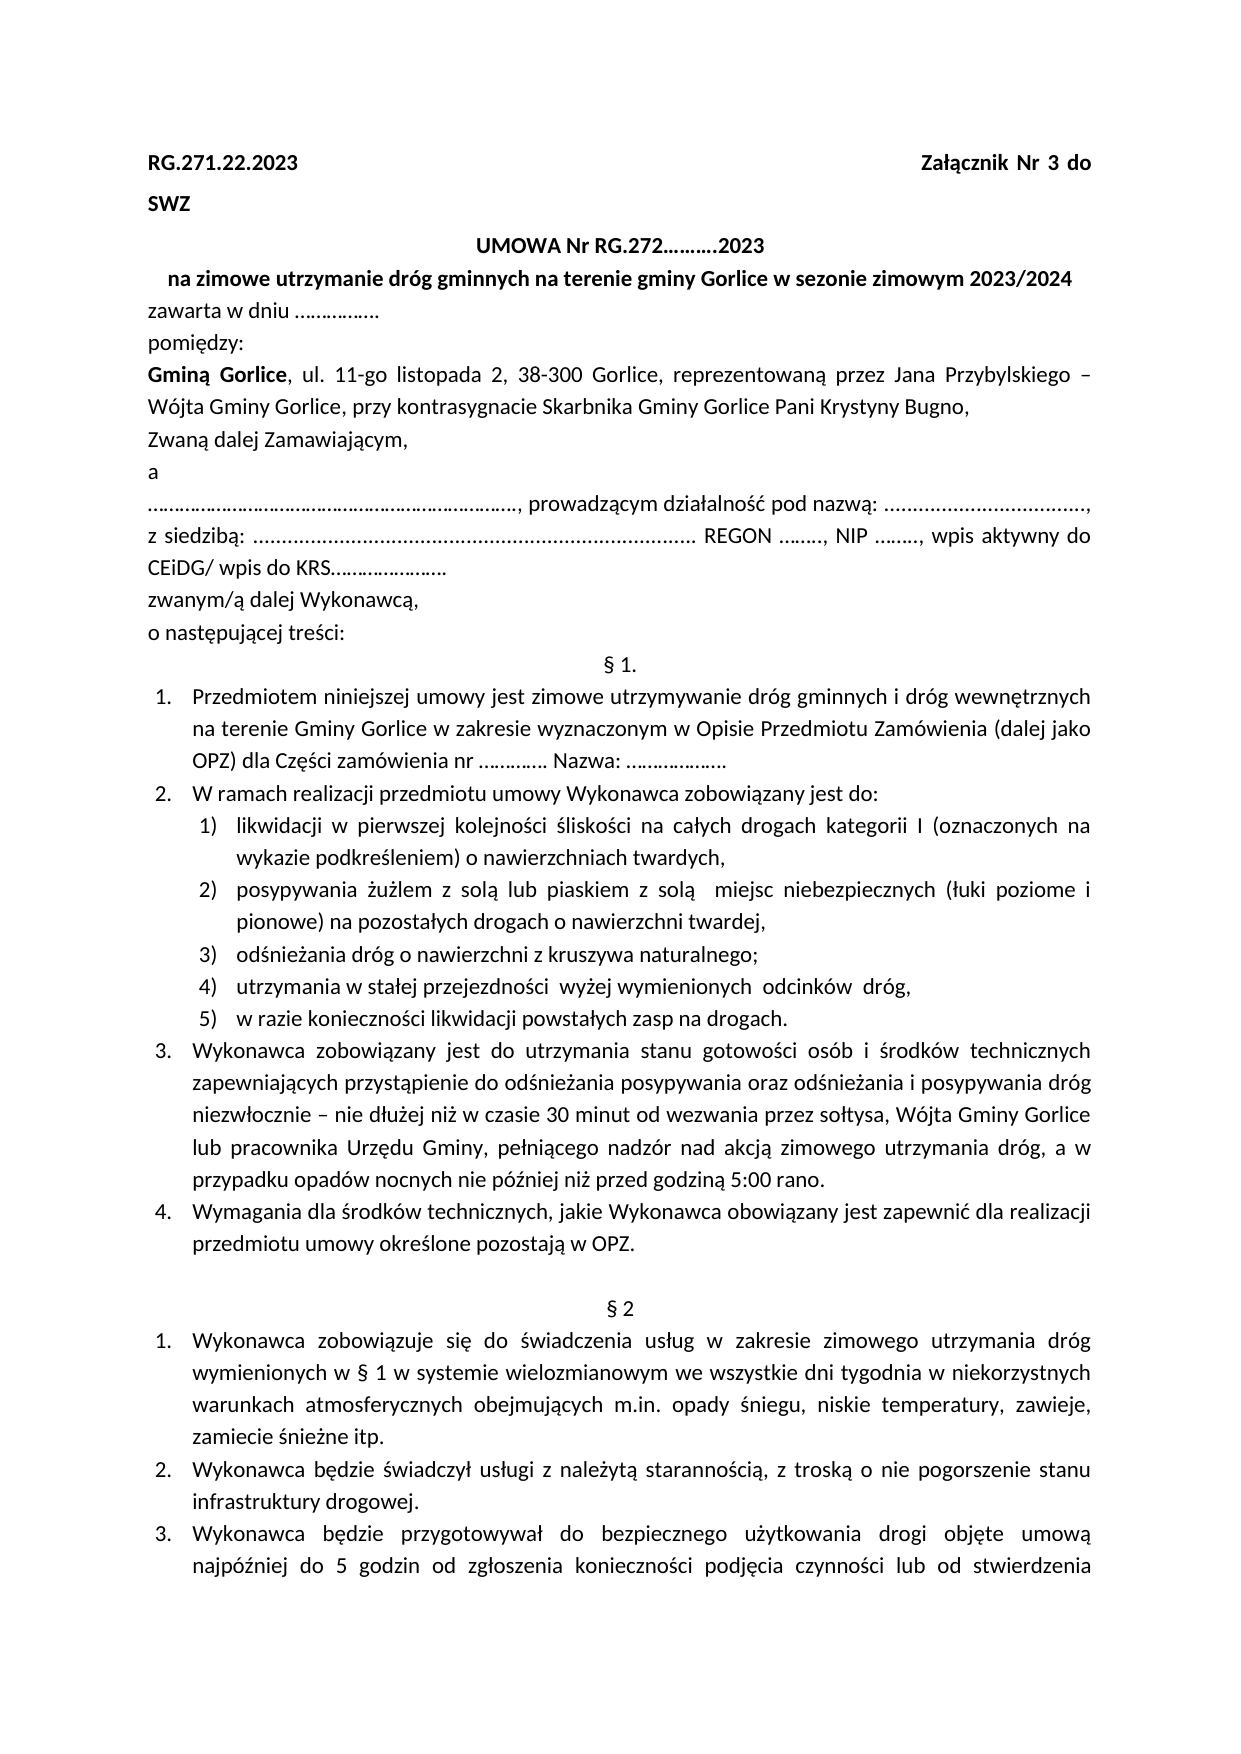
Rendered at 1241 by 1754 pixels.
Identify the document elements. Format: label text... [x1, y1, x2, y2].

text pomiędzy: [148, 328, 1093, 356]
text Gminą Gorlice, ul. 11-go listopada 2, 38-300 Gorlice, reprezentowaną przez Jana Przybylskiego – Wójta Gminy Gorlice, przy kontrasygnacie Skarbnika Gminy Gorlice Pani Krystyny Bugno, [148, 360, 1093, 421]
text § 1. [148, 650, 1093, 678]
text UMOWA Nr RG.272……….2023 [148, 232, 1093, 259]
text RG.271.22.2023 Załącznik Nr 3 do SWZ [148, 148, 1093, 218]
text Zwaną dalej Zamawiającym, [148, 425, 1093, 453]
text ……………………………………………………………., prowadzącym działalność pod nazwą: ..................................., z siedzibą: ............................................................................. REGON …….., NIP …….., wpis aktywny do CEiDG/ wpis do KRS…………………. [148, 489, 1093, 581]
text zawarta w dniu ……………. [148, 296, 1093, 324]
list odśnieżania dróg o nawierzchni z kruszywa naturalnego; [199, 940, 1093, 968]
text na zimowe utrzymanie dróg gminnych na terenie gminy Gorlice w sezonie zimowym 2023/2024 [148, 264, 1093, 292]
list w razie konieczności likwidacji powstałych zasp na drogach. [199, 1004, 1093, 1032]
list W ramach realizacji przedmiotu umowy Wykonawca zobowiązany jest do: [154, 779, 1093, 807]
text a [148, 457, 1093, 485]
list utrzymania w stałej przejezdności wyżej wymienionych odcinków dróg, [199, 972, 1093, 1000]
list Przedmiotem niniejszej umowy jest zimowe utrzymywanie dróg gminnych i dróg wewnętrznych na terenie Gminy Gorlice w zakresie wyznaczonym w Opisie Przedmiotu Zamówienia (dalej jako OPZ) dla Części zamówienia nr …………. Nazwa: ………………. [154, 682, 1093, 774]
list Wykonawca będzie świadczył usługi z należytą starannością, z troską o nie pogorszenie stanu infrastruktury drogowej. [154, 1455, 1093, 1515]
list likwidacji w pierwszej kolejności śliskości na całych drogach kategorii I (oznaczonych na wykazie podkreśleniem) o nawierzchniach twardych, [199, 811, 1093, 871]
text § 2 [148, 1294, 1093, 1322]
list Wykonawca zobowiązuje się do świadczenia usług w zakresie zimowego utrzymania dróg wymienionych w § 1 w systemie wielozmianowym we wszystkie dni tygodnia w niekorzystnych warunkach atmosferycznych obejmujących m.in. opady śniegu, niskie temperatury, zawieje, zamiecie śnieżne itp. [154, 1326, 1093, 1451]
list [154, 1519, 1093, 1579]
text zwanym/ą dalej Wykonawcą, [148, 586, 1093, 614]
list Wymagania dla środków technicznych, jakie Wykonawca obowiązany jest zapewnić dla realizacji przedmiotu umowy określone pozostają w OPZ. [154, 1197, 1093, 1257]
list Wykonawca zobowiązany jest do utrzymania stanu gotowości osób i środków technicznych zapewniających przystąpienie do odśnieżania posypywania oraz odśnieżania i posypywania dróg niezwłocznie – nie dłużej niż w czasie 30 minut od wezwania przez sołtysa, Wójta Gminy Gorlice lub pracownika Urzędu Gminy, pełniącego nadzór nad akcją zimowego utrzymania dróg, a w przypadku opadów nocnych nie później niż przed godziną 5:00 rano. [154, 1036, 1093, 1193]
text o następującej treści: [148, 618, 1093, 646]
list posypywania żużlem z solą lub piaskiem z solą miejsc niebezpiecznych (łuki poziome i pionowe) na pozostałych drogach o nawierzchni twardej, [199, 875, 1093, 936]
